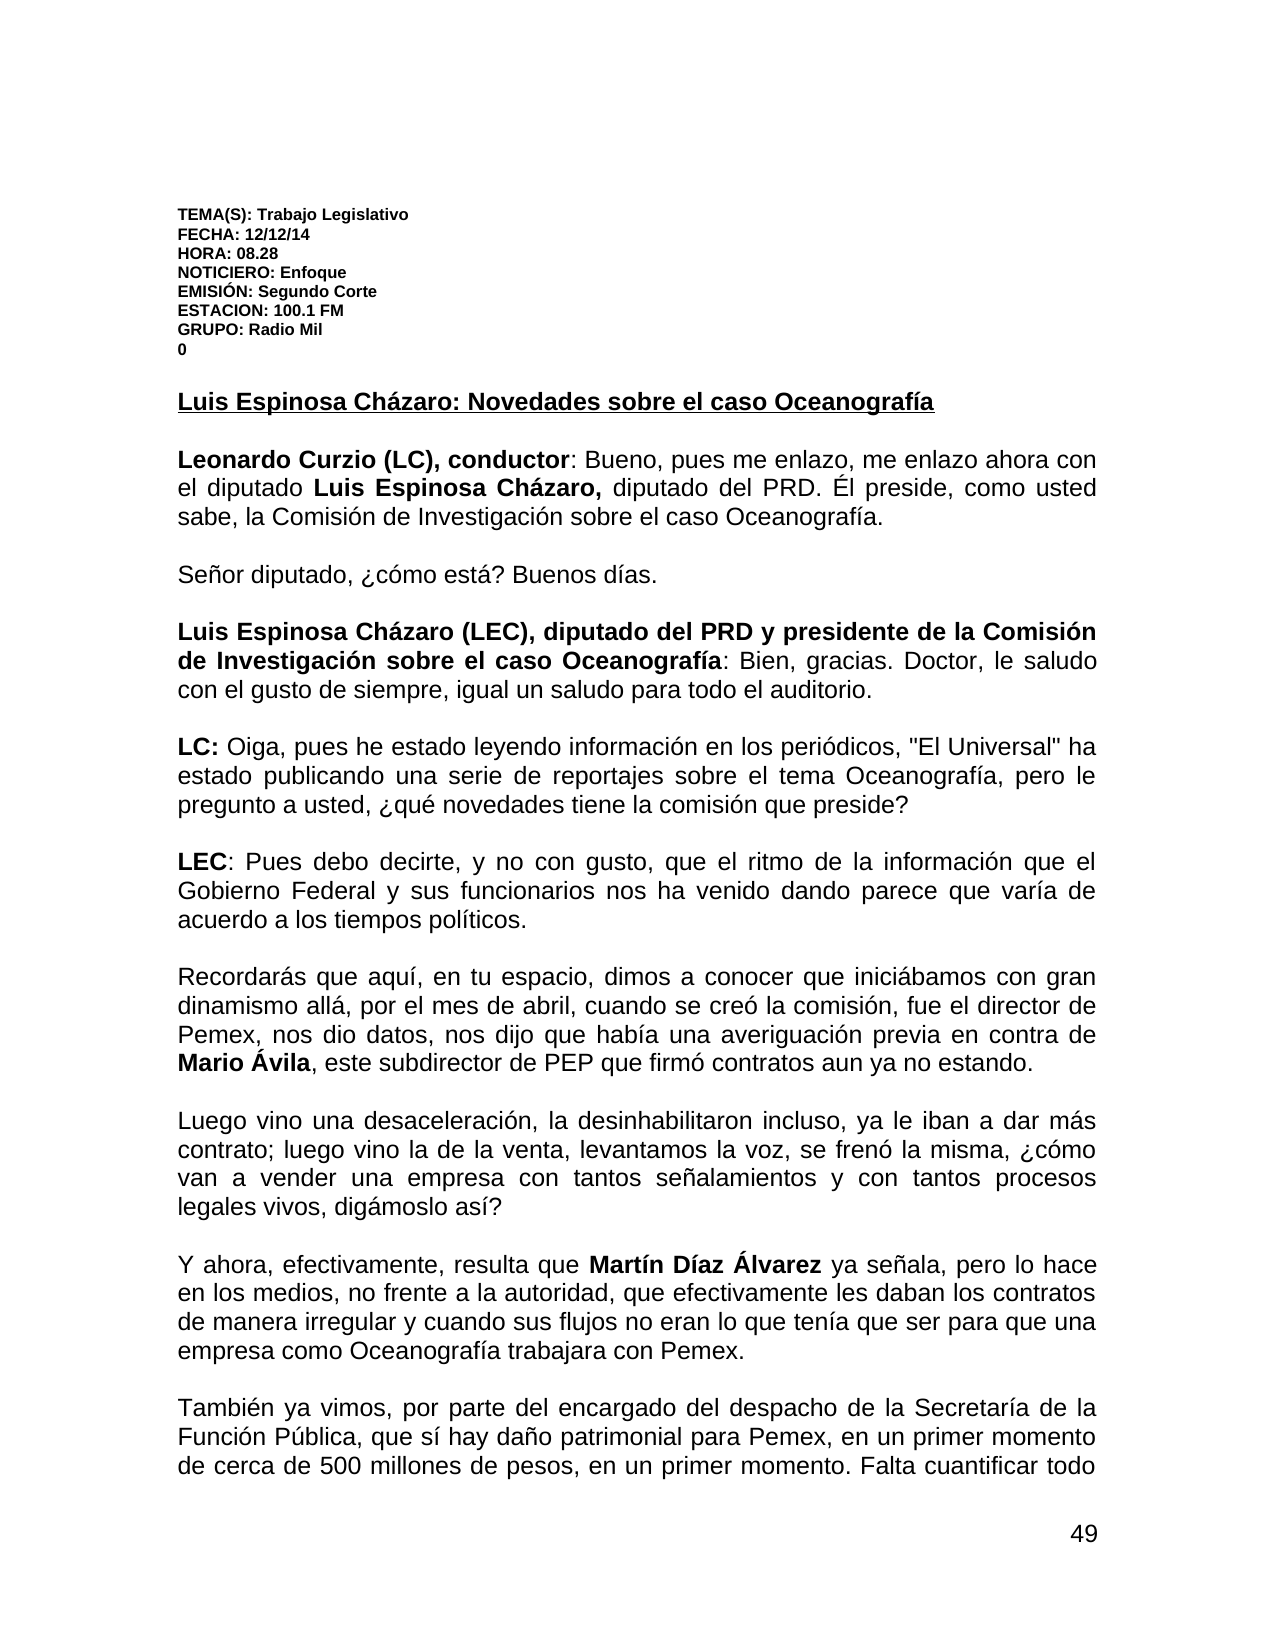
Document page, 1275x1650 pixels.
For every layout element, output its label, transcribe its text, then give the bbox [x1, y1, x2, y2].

text Y ahora, efectivamente, resulta que Martín Díaz Álvarez ya señala, pero lo hace en los medios, no frente a la autoridad, que efectivamente les daban los contratos de manera irregular y cuando sus flujos no eran lo que tenía que ser para que una empresa como Oceanografía trabajara con Pemex. [177, 1250, 1098, 1365]
text LC: Oiga, pues he estado leyendo información en los periódicos, "El Universal" ha estado publicando una serie de reportajes sobre el tema Oceanografía, pero le pregunto a usted, ¿qué novedades tiene la comisión que preside? [177, 732, 1098, 818]
text LEC: Pues debo decirte, y no con gusto, que el ritmo de la información que el Gobierno Federal y sus funcionarios nos ha venido dando parece que varía de acuerdo a los tiempos políticos. [177, 847, 1098, 933]
text Luis Espinosa Cházaro: Novedades sobre el caso Oceanografía [177, 387, 1098, 416]
text GRUPO: Radio Mil [177, 320, 1098, 339]
text Luego vino una desaceleración, la desinhabilitaron incluso, ya le iban a dar más contrato; luego vino la de la venta, levantamos la voz, se frenó la misma, ¿cómo van a vender una empresa con tantos señalamientos y con tantos procesos legales vivos, digámoslo así? [177, 1106, 1098, 1221]
text FECHA: 12/12/14 [177, 224, 1098, 243]
text HORA: 08.28 [177, 243, 1098, 263]
text Leonardo Curzio (LC), conductor: Bueno, pues me enlazo, me enlazo ahora con el diputado Luis Espinosa Cházaro, diputado del PRD. Él preside, como usted sabe, la Comisión de Investigación sobre el caso Oceanografía. [177, 445, 1098, 531]
text Recordarás que aquí, en tu espacio, dimos a conocer que iniciábamos con gran dinamismo allá, por el mes de abril, cuando se creó la comisión, fue el director de Pemex, nos dio datos, nos dijo que había una averiguación previa en contra de Mario Ávila, este subdirector de PEP que firmó contratos aun ya no estando. [177, 962, 1098, 1077]
text EMISIÓN: Segundo Corte [177, 282, 1098, 301]
text Señor diputado, ¿cómo está? Buenos días. [177, 560, 1098, 588]
text Luis Espinosa Cházaro (LEC), diputado del PRD y presidente de la Comisión de Investigación sobre el caso Oceanografía: Bien, gracias. Doctor, le saludo con el gusto de siempre, igual un saludo para todo el auditorio. [177, 617, 1098, 703]
text NOTICIERO: Enfoque [177, 263, 1098, 282]
text TEMA(S): Trabajo Legislativo [177, 205, 1098, 224]
text ESTACION: 100.1 FM [177, 301, 1098, 320]
text 0 [177, 339, 1098, 358]
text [177, 1393, 1098, 1480]
